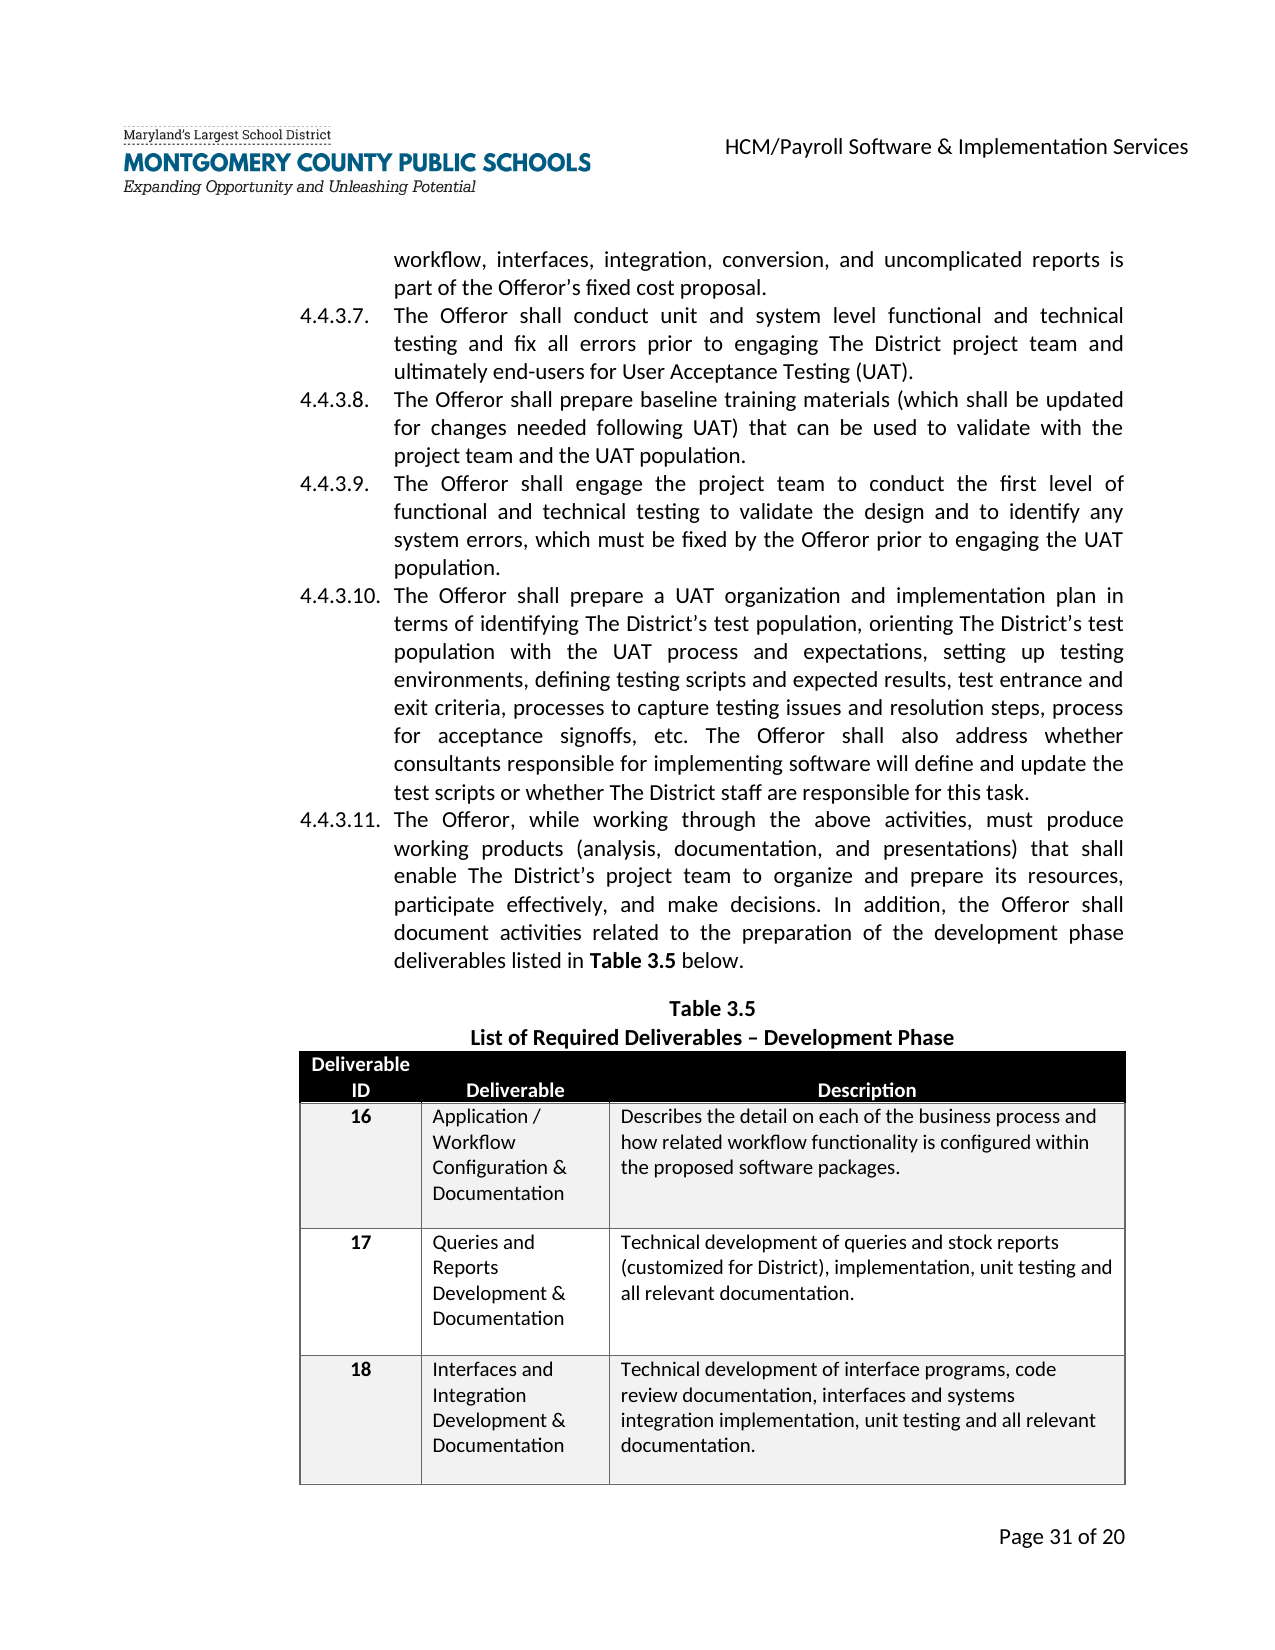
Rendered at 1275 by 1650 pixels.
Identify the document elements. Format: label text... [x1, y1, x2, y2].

table_cell 16 [301, 1104, 421, 1228]
picture [123, 126, 591, 195]
table_cell Interfaces and Integration Development & Documentation [422, 1356, 609, 1483]
list The Offeror shall engage the project team to conduct the first level of functional and technical testing to validate the design and to identify any system errors, which must be fixed by the Offeror prior to engaging the UAT population. [300, 469, 1125, 581]
table_cell 18 [301, 1356, 421, 1483]
list The Offeror shall prepare baseline training materials (which shall be updated for changes needed following UAT) that can be used to validate with the project team and the UAT population. [300, 385, 1125, 469]
table_header Description [610, 1052, 1124, 1102]
table_cell 17 [301, 1229, 421, 1355]
list The Offeror, while working through the above activities, must produce working products (analysis, documentation, and presentations) that shall enable The District’s project team to organize and prepare its resources, participate effectively, and make decisions. In addition, the Offeror shall document activities related to the preparation of the development phase deliverables listed in Table 3.5 below. [300, 806, 1125, 974]
table_header Deliverable ID [301, 1052, 421, 1102]
table_cell Describes the detail on each of the business process and how related workflow functionality is configured within the proposed software packages. [610, 1104, 1124, 1228]
table_cell Technical development of queries and stock reports (customized for District), implementation, unit testing and all relevant documentation. [610, 1229, 1124, 1355]
list The Offeror shall prepare a UAT organization and implementation plan in terms of identifying The District’s test population, orienting The District’s test population with the UAT process and expectations, setting up testing environments, defining testing scripts and expected results, test entrance and exit criteria, processes to capture testing issues and resolution steps, process for acceptance signoffs, etc. The Offeror shall also address whether consultants responsible for implementing software will define and update the test scripts or whether The District staff are responsible for this task. [300, 581, 1125, 806]
table_cell Technical development of interface programs, code review documentation, interfaces and systems integration implementation, unit testing and all relevant documentation. [610, 1356, 1124, 1483]
text List of Required Deliverables – Development Phase [300, 1023, 1125, 1051]
table_header Deliverable [422, 1052, 609, 1102]
list The Offeror shall conduct unit and system level functional and technical testing and fix all errors prior to engaging The District project team and ultimately end-users for User Acceptance Testing (UAT). [300, 301, 1125, 385]
table_cell Application / Workflow Configuration & Documentation [422, 1104, 609, 1228]
text Table 3.5 [300, 994, 1125, 1023]
table_cell Queries and Reports Development & Documentation [422, 1229, 609, 1355]
